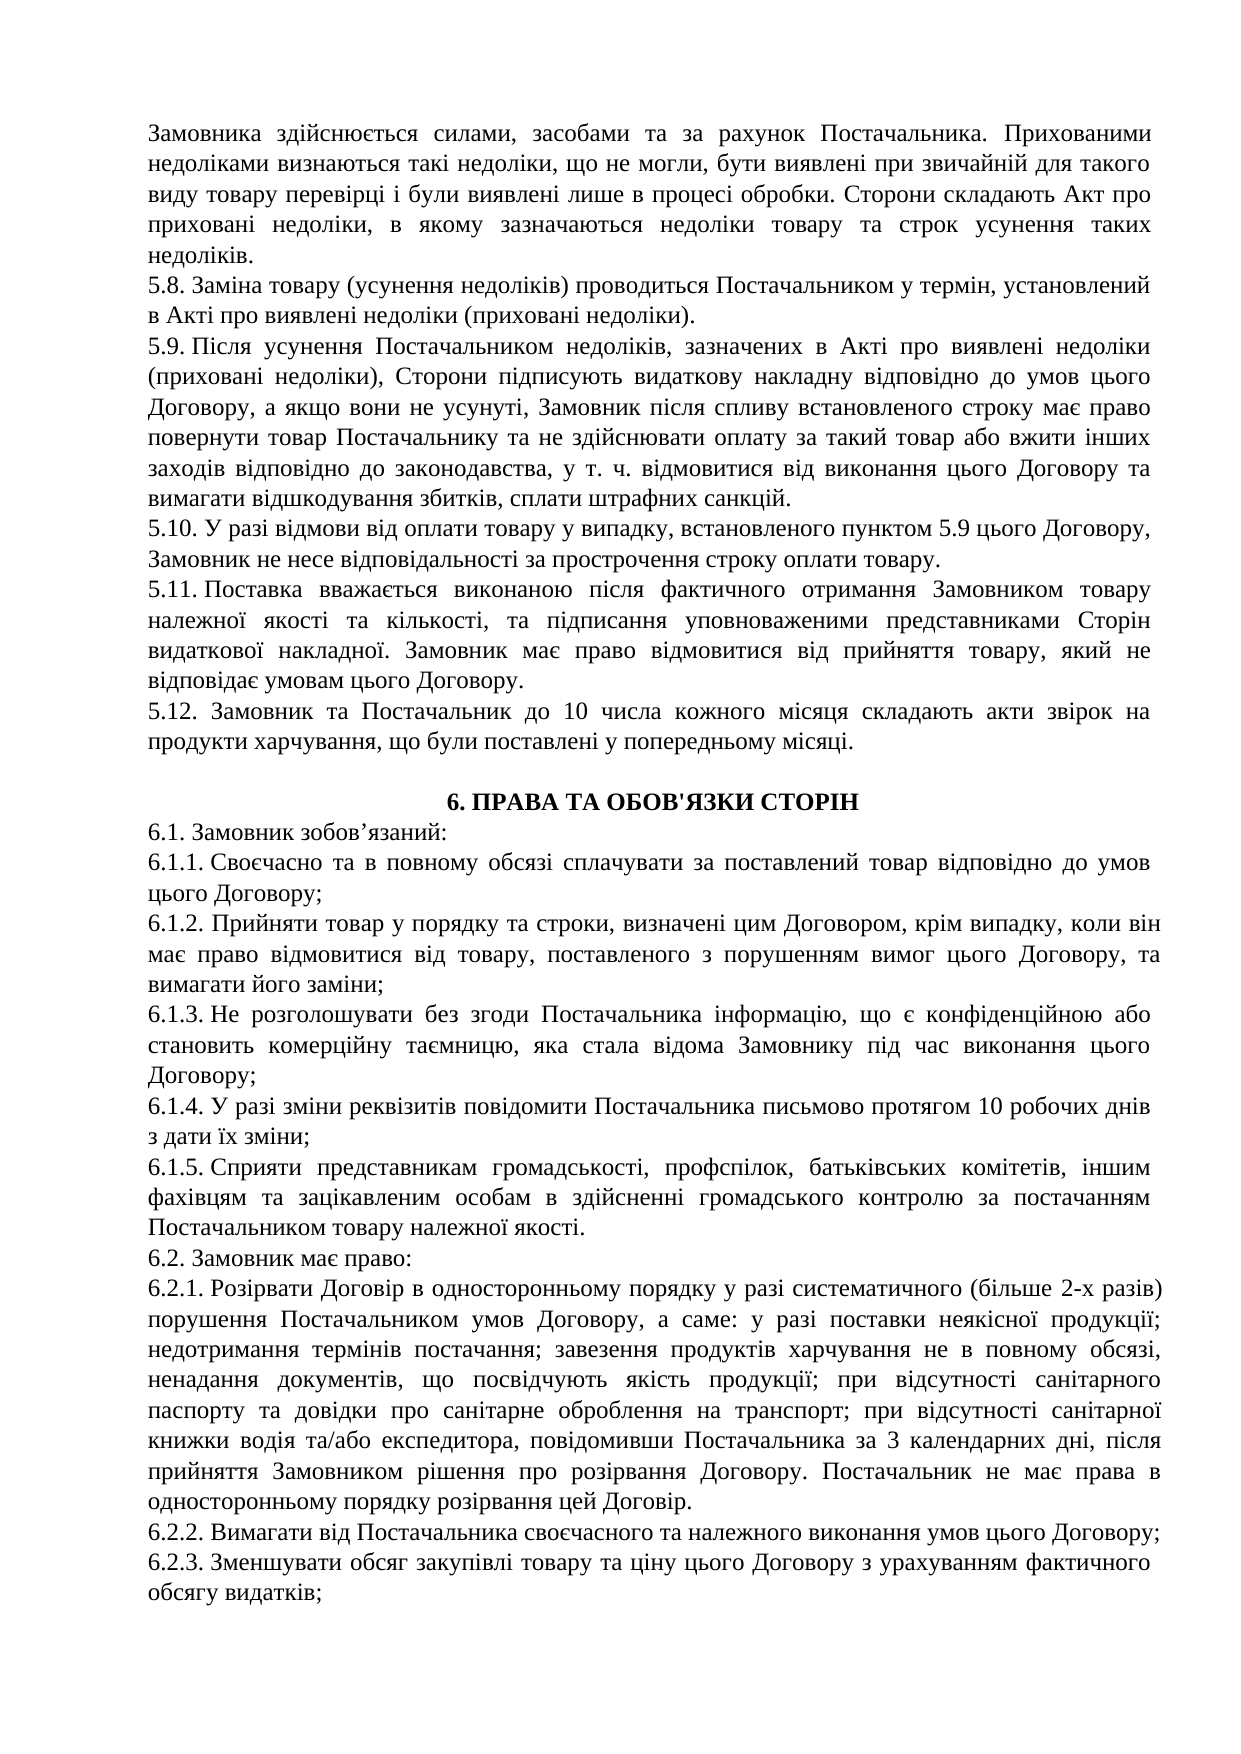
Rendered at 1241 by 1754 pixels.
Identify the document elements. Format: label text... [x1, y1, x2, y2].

text 6. ПРАВА ТА ОБОВ'ЯЗКИ СТОРІН [148, 787, 1152, 815]
text 5.8. Заміна товару (усунення недоліків) проводиться Постачальником у термін, установлений в Акті про виявлені недоліки (приховані недоліки). [148, 270, 1152, 329]
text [148, 118, 1152, 268]
text 6.1.1. Своєчасно та в повному обсязі сплачувати за поставлений товар відповідно до умов цього Договору; [148, 847, 1152, 907]
text 6.2. Замовник має право: [148, 1243, 1162, 1272]
text 6.2.2. Вимагати від Постачальника своєчасного та належного виконання умов цього Договору; [148, 1517, 1162, 1545]
text 6.1. Замовник зобов’язаний: [148, 817, 1162, 846]
text 5.11. Поставка вважається виконаною після фактичного отримання Замовником товару належної якості та кількості, та підписання уповноваженими представниками Сторін видаткової накладної. Замовник має право відмовитися від прийняття товару, який не відповідає умовам цього Договору. [148, 574, 1152, 694]
text 6.1.3. Не розголошувати без згоди Постачальника інформацію, що є конфіденційною або становить комерційну таємницю, яка стала відома Замовнику під час виконання цього Договору; [148, 999, 1152, 1089]
text 6.1.4. У разі зміни реквізитів повідомити Постачальника письмово протягом 10 робочих днів з дати їх зміни; [148, 1091, 1152, 1150]
text 6.2.1. Розірвати Договір в односторонньому порядку у разі систематичного (більше 2-х разів) порушення Постачальником умов Договору, а саме: у разі поставки неякісної продукції; недотримання термінів постачання; завезення продуктів харчування не в повному обсязі, ненадання документів, що посвідчують якість продукції; при відсутності санітарного паспорту та довідки про санітарне оброблення на транспорт; при відсутності санітарної книжки водія та/або експедитора, повідомивши Постачальника за 3 календарних дні, після прийняття Замовником рішення про розірвання Договору. Постачальник не має права в односторонньому порядку розірвання цей Договір. [148, 1273, 1162, 1515]
text 5.10. У разі відмови від оплати товару у випадку, встановленого пунктом 5.9 цього Договору, Замовник не несе відповідальності за прострочення строку оплати товару. [148, 513, 1152, 573]
text 6.1.2. Прийняти товар у порядку та строки, визначені цим Договором, крім випадку, коли він має право відмовитися від товару, поставленого з порушенням вимог цього Договору, та вимагати його заміни; [148, 908, 1162, 998]
text 5.9. Після усунення Постачальником недоліків, зазначених в Акті про виявлені недоліки (приховані недоліки), Сторони підписують видаткову накладну відповідно до умов цього Договору, а якщо вони не усунуті, Замовник після спливу встановленого строку має право повернути товар Постачальнику та не здійснювати оплату за такий товар або вжити інших заходів відповідно до законодавства, у т. ч. відмовитися від виконання цього Договору та вимагати відшкодування збитків, сплати штрафних санкцій. [148, 331, 1152, 512]
text 6.2.3. Зменшувати обсяг закупівлі товару та ціну цього Договору з урахуванням фактичного обсягу видатків; [148, 1547, 1152, 1606]
text 5.12. Замовник та Постачальник до 10 числа кожного місяця складають акти звірок на продукти харчування, що були поставлені у попередньому місяці. [148, 696, 1152, 755]
text 6.1.5. Сприяти представникам громадськості, профспілок, батьківських комітетів, іншим фахівцям та зацікавленим особам в здійсненні громадського контролю за постачанням Постачальником товару належної якості. [148, 1152, 1152, 1241]
